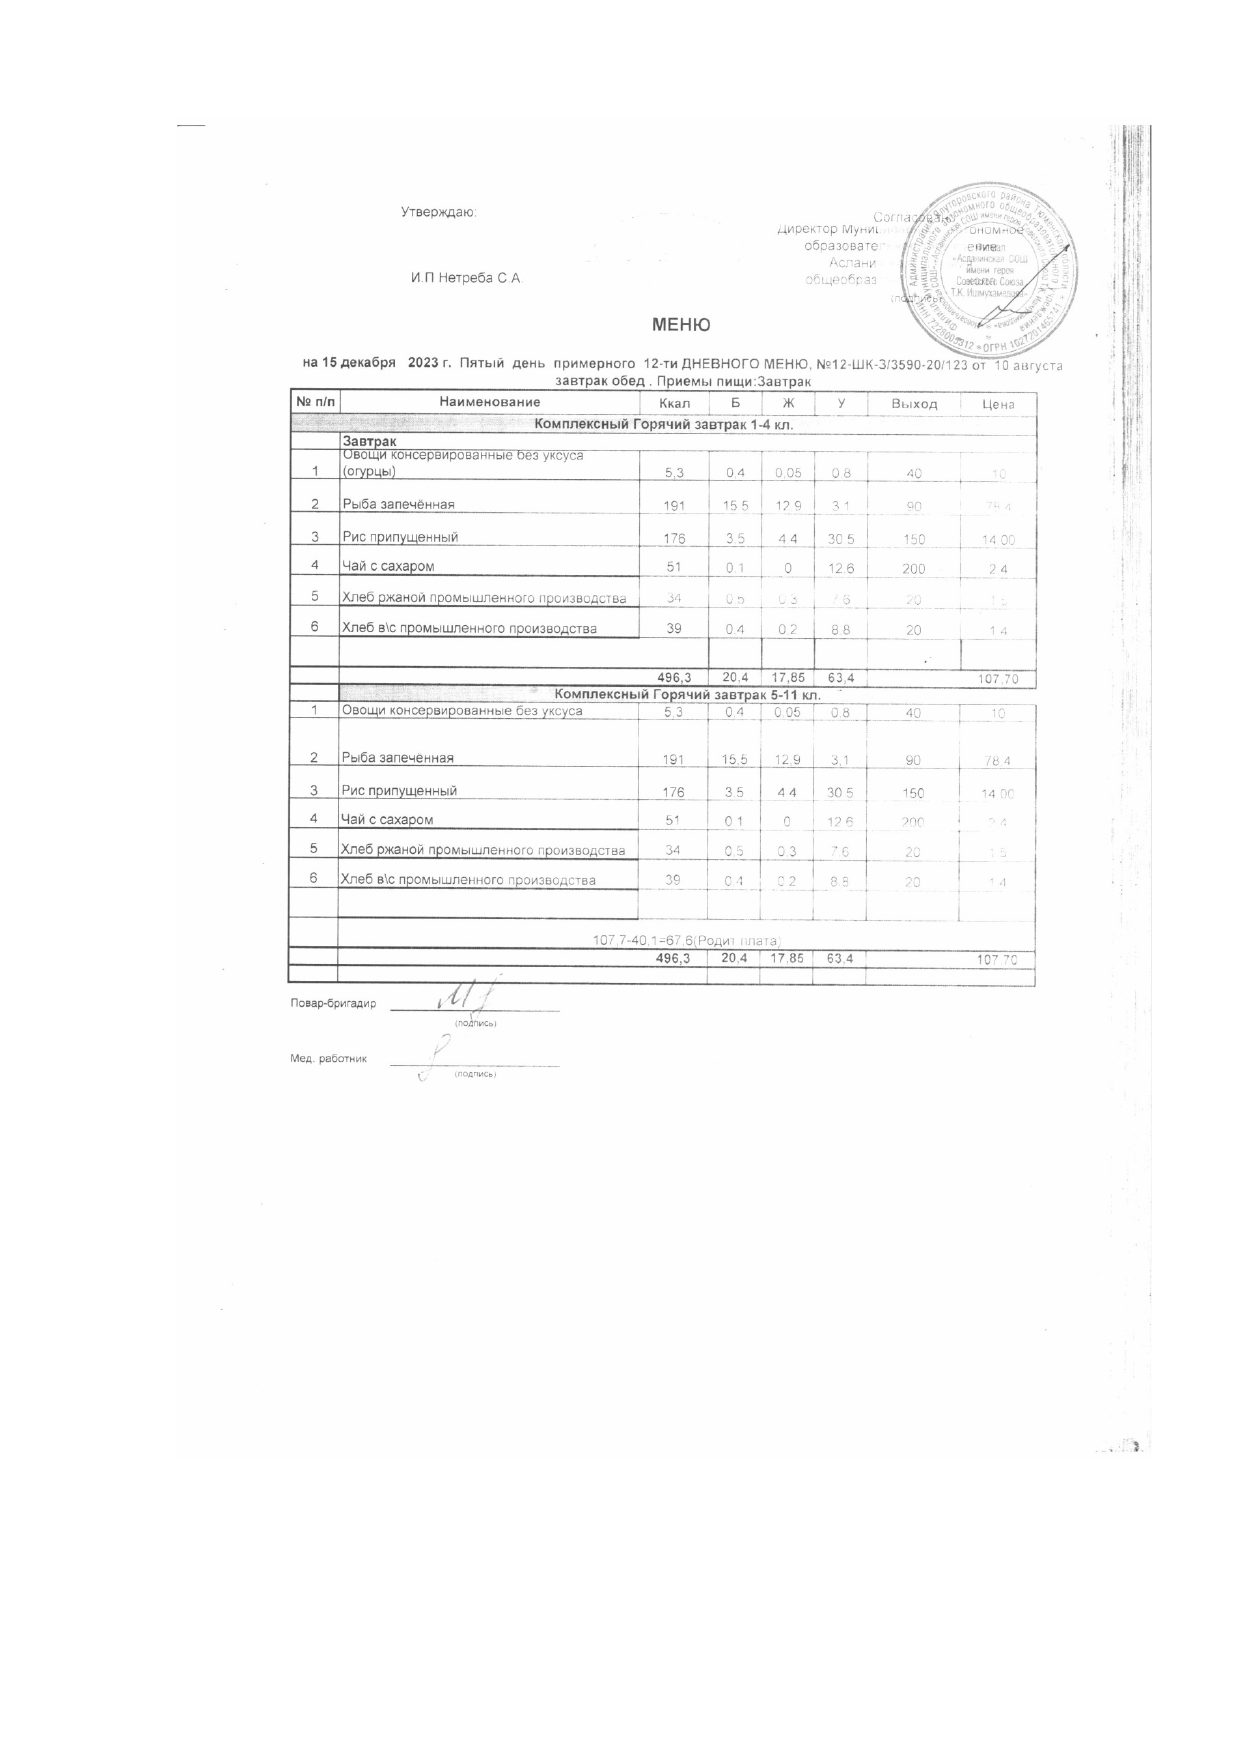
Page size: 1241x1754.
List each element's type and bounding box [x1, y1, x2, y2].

picture [177, 118, 1152, 1458]
